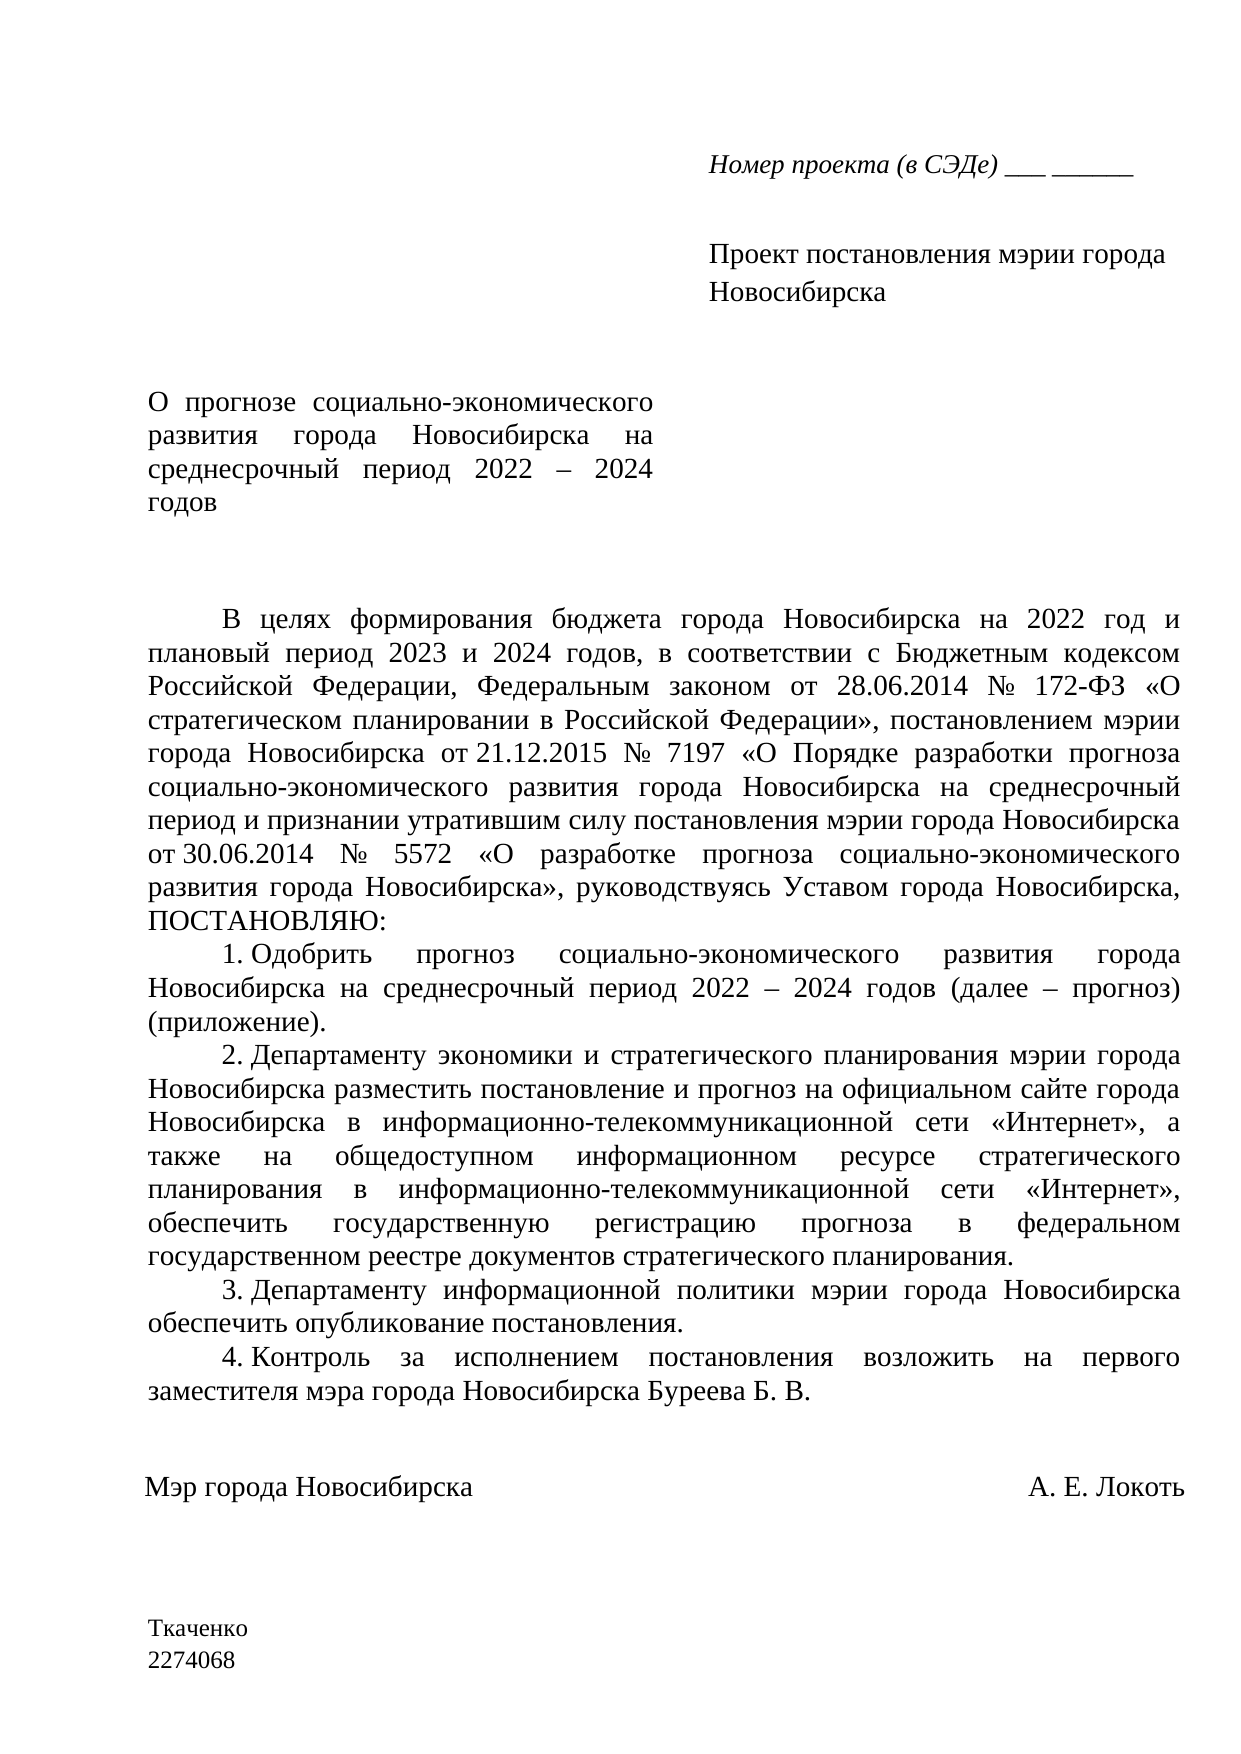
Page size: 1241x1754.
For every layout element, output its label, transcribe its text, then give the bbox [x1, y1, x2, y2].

text 3. Департаменту информационной политики мэрии города Новосибирска обеспечить опубликование постановления. [148, 1272, 1181, 1339]
table_header А. Е. Локоть [856, 1406, 1196, 1502]
text 1. Одобрить прогноз социально-экономического развития города Новосибирска на среднесрочный период 2022 – 2024 годов (далее – прогноз) (приложение). [148, 937, 1181, 1037]
text 4. Контроль за исполнением постановления возложить на первого заместителя мэра города Новосибирска Буреева Б. В. [148, 1339, 1181, 1406]
table_header О прогнозе социально-экономического развития города Новосибирска на среднесрочный период 2022 – 2024 годов [137, 384, 664, 539]
text В целях формирования бюджета города Новосибирска на 2022 год и плановый период 2023 и 2024 годов, в соответствии с Бюджетным кодексом Российской Федерации, Федеральным законом от 28.06.2014 № 172-ФЗ «О стратегическом планировании в Российской Федерации», постановлением мэрии города Новосибирска от 21.12.2015 № 7197 «О Порядке разработки прогноза социально-экономического развития города Новосибирска на среднесрочный период и признании утратившим силу постановления мэрии города Новосибирска от 30.06.2014 № 5572 «О разработке прогноза социально-экономического развития города Новосибирска», руководствуясь Уставом города Новосибирска, ПОСТАНОВЛЯЮ: [148, 601, 1181, 937]
text 2274068 [148, 1646, 1181, 1674]
text Ткаченко [148, 1613, 1181, 1641]
table_header Мэр города Новосибирска [133, 1406, 856, 1502]
text 2. Департаменту экономики и стратегического планирования мэрии города Новосибирска разместить постановление и прогноз на официальном сайте города Новосибирска в информационно-телекоммуникационной сети «Интернет», а также на общедоступном информационном ресурсе стратегического планирования в информационно-телекоммуникационной сети «Интернет», обеспечить государственную регистрацию прогноза в федеральном государственном реестре документов стратегического планирования. [148, 1037, 1181, 1272]
